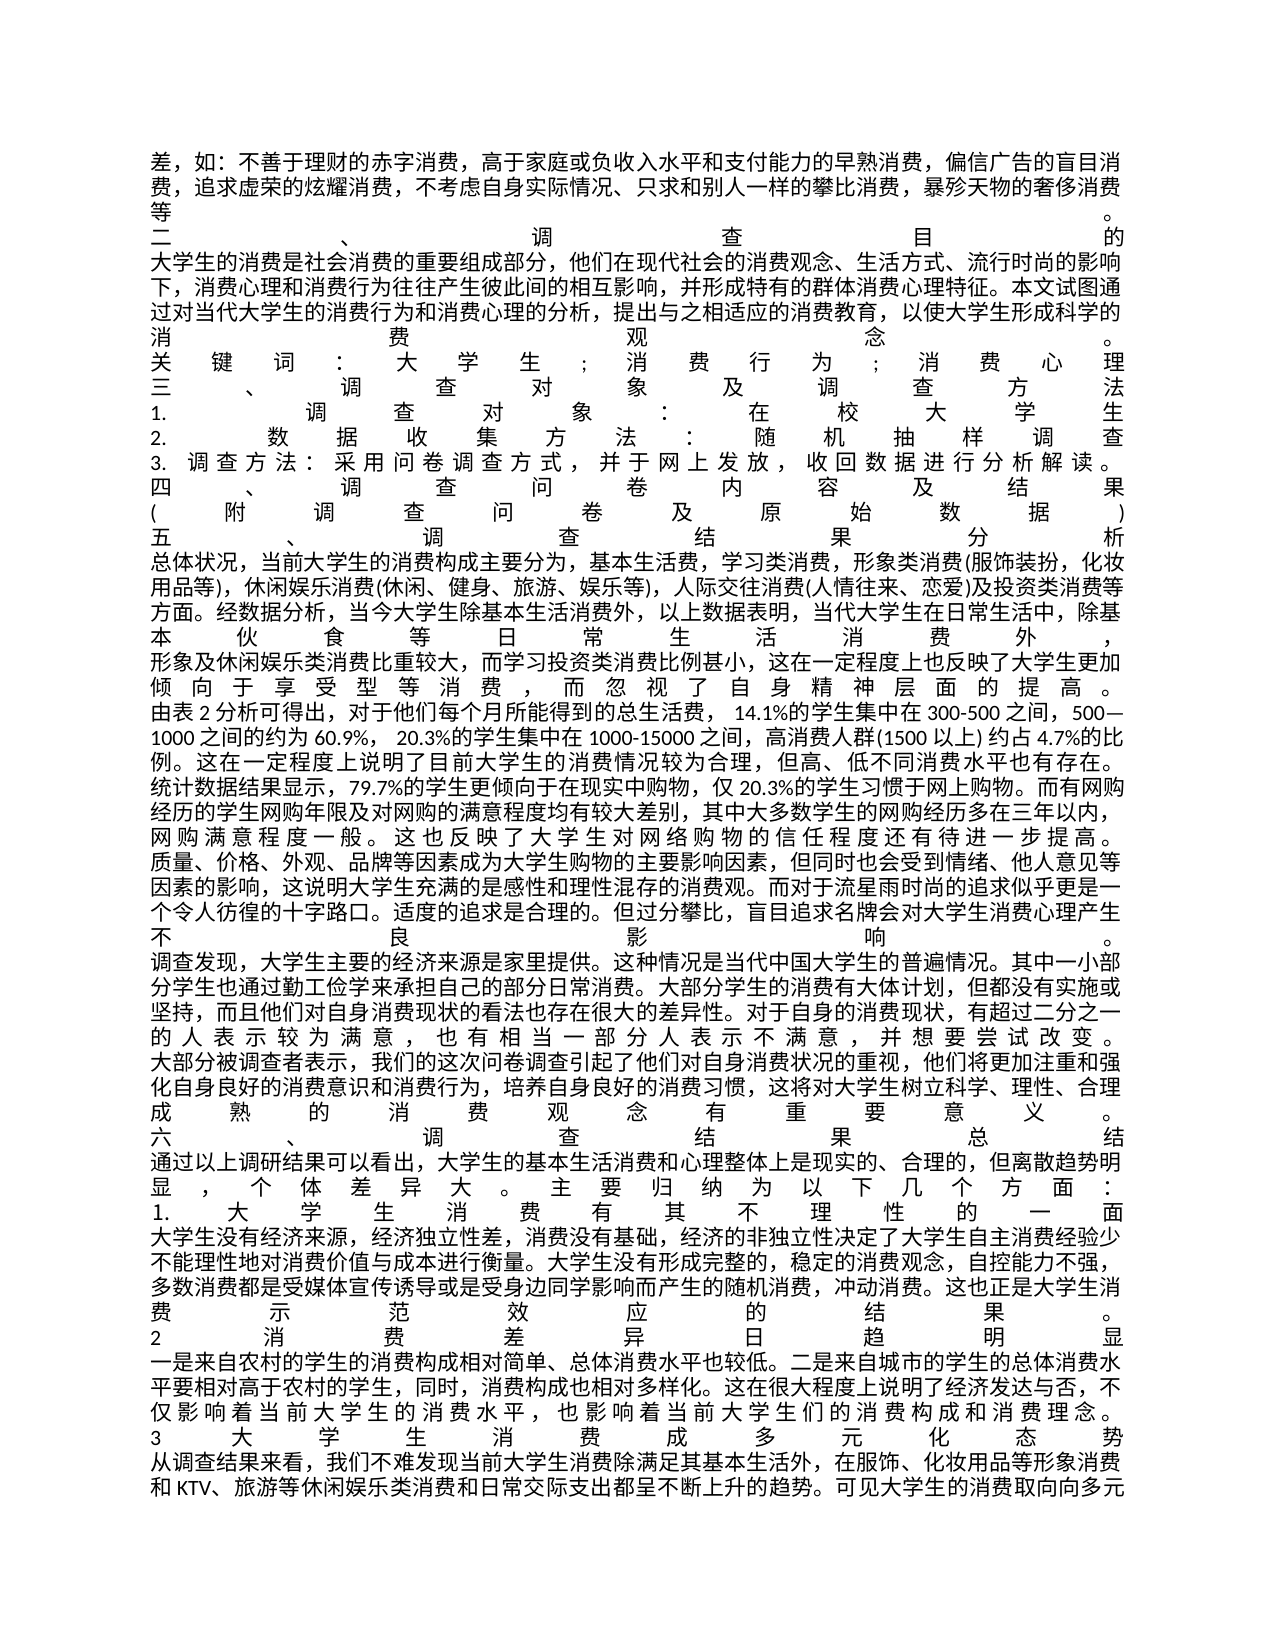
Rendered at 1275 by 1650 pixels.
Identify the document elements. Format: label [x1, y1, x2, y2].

text [150, 150, 1125, 1500]
